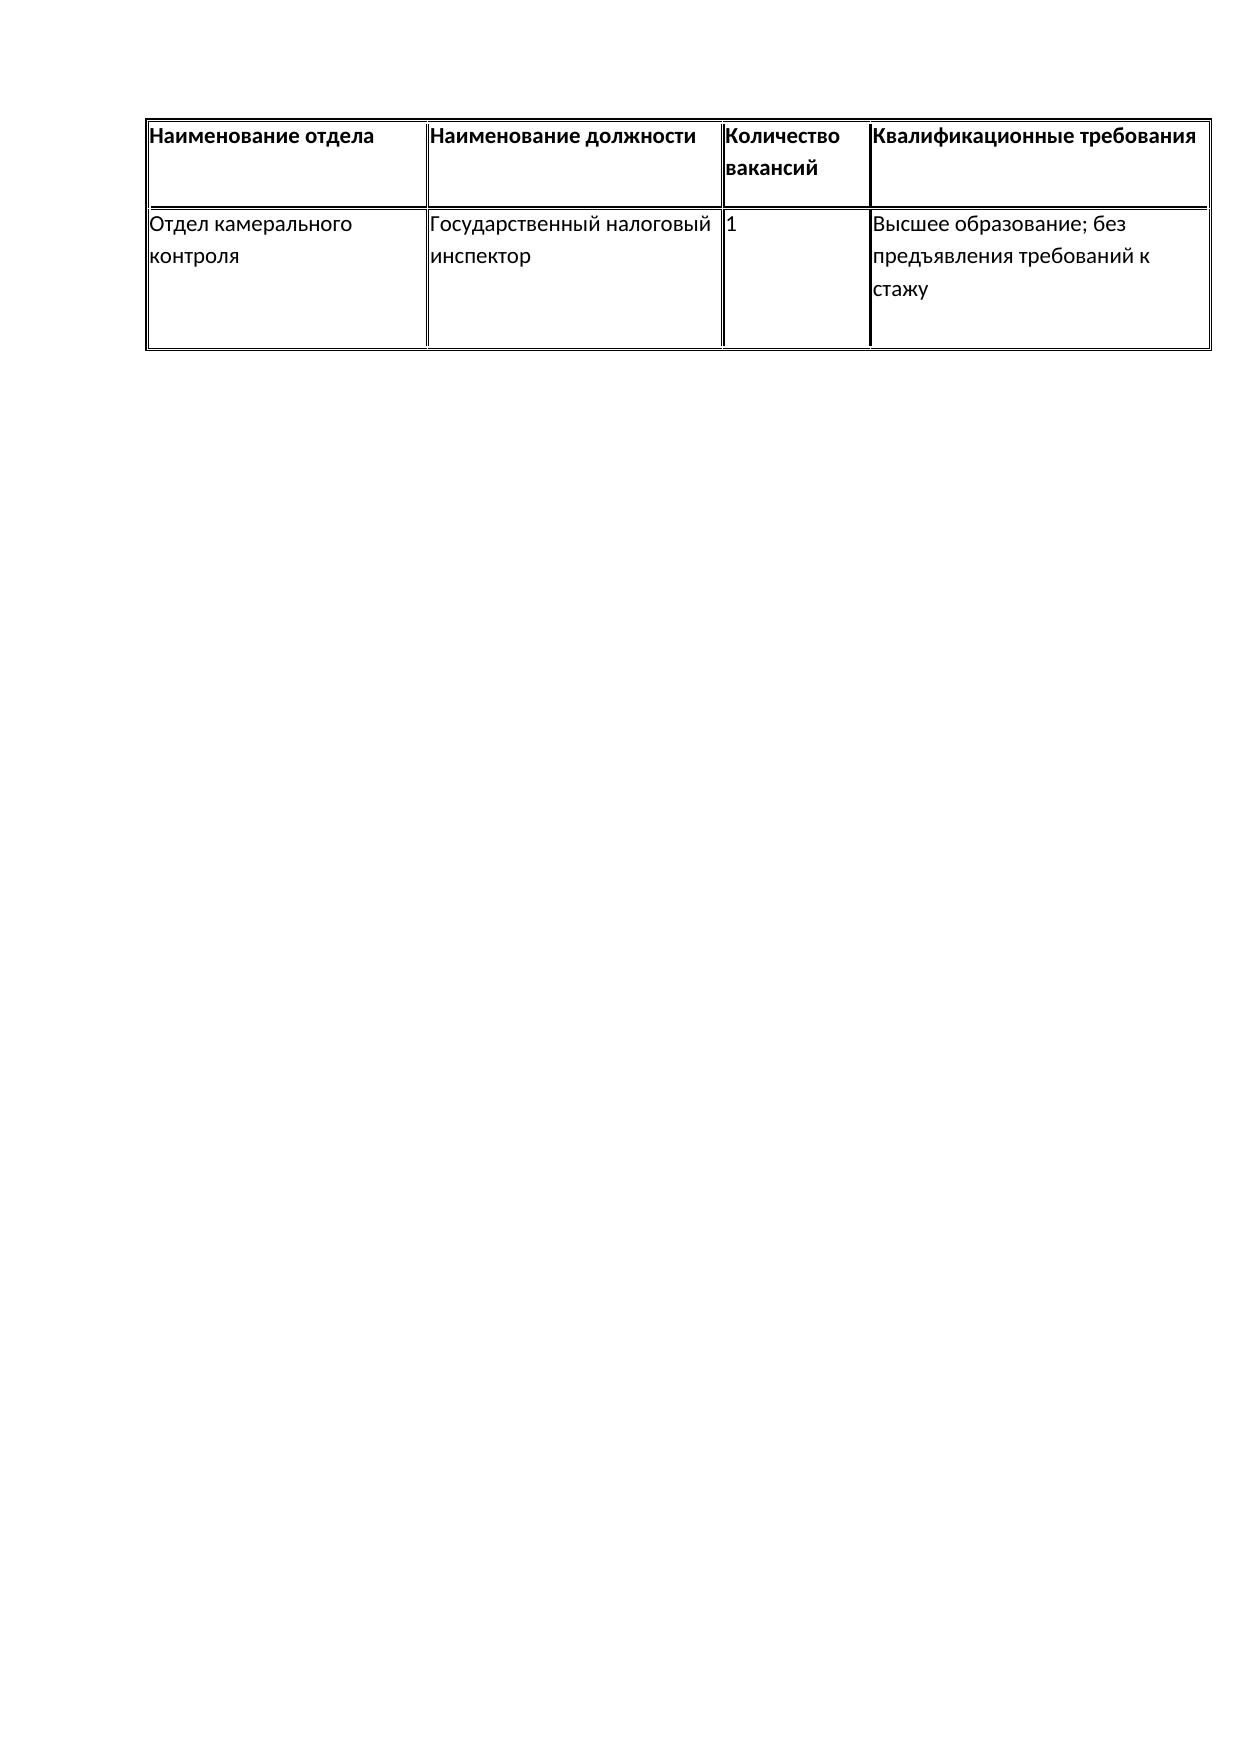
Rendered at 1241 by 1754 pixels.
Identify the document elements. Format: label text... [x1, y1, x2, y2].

table_header Квалификационные требования [870, 122, 1209, 206]
table_header Наименование должности [428, 120, 723, 206]
table_header Количество вакансий [723, 122, 870, 206]
table_cell 1 [723, 210, 870, 347]
table_header Наименование отдела [149, 122, 427, 206]
table_cell Высшее образование; без предъявления требований к стажу [870, 206, 1209, 347]
table_cell Государственный налоговый инспектор [428, 206, 723, 347]
table_cell Отдел камерального контроля [149, 206, 427, 347]
